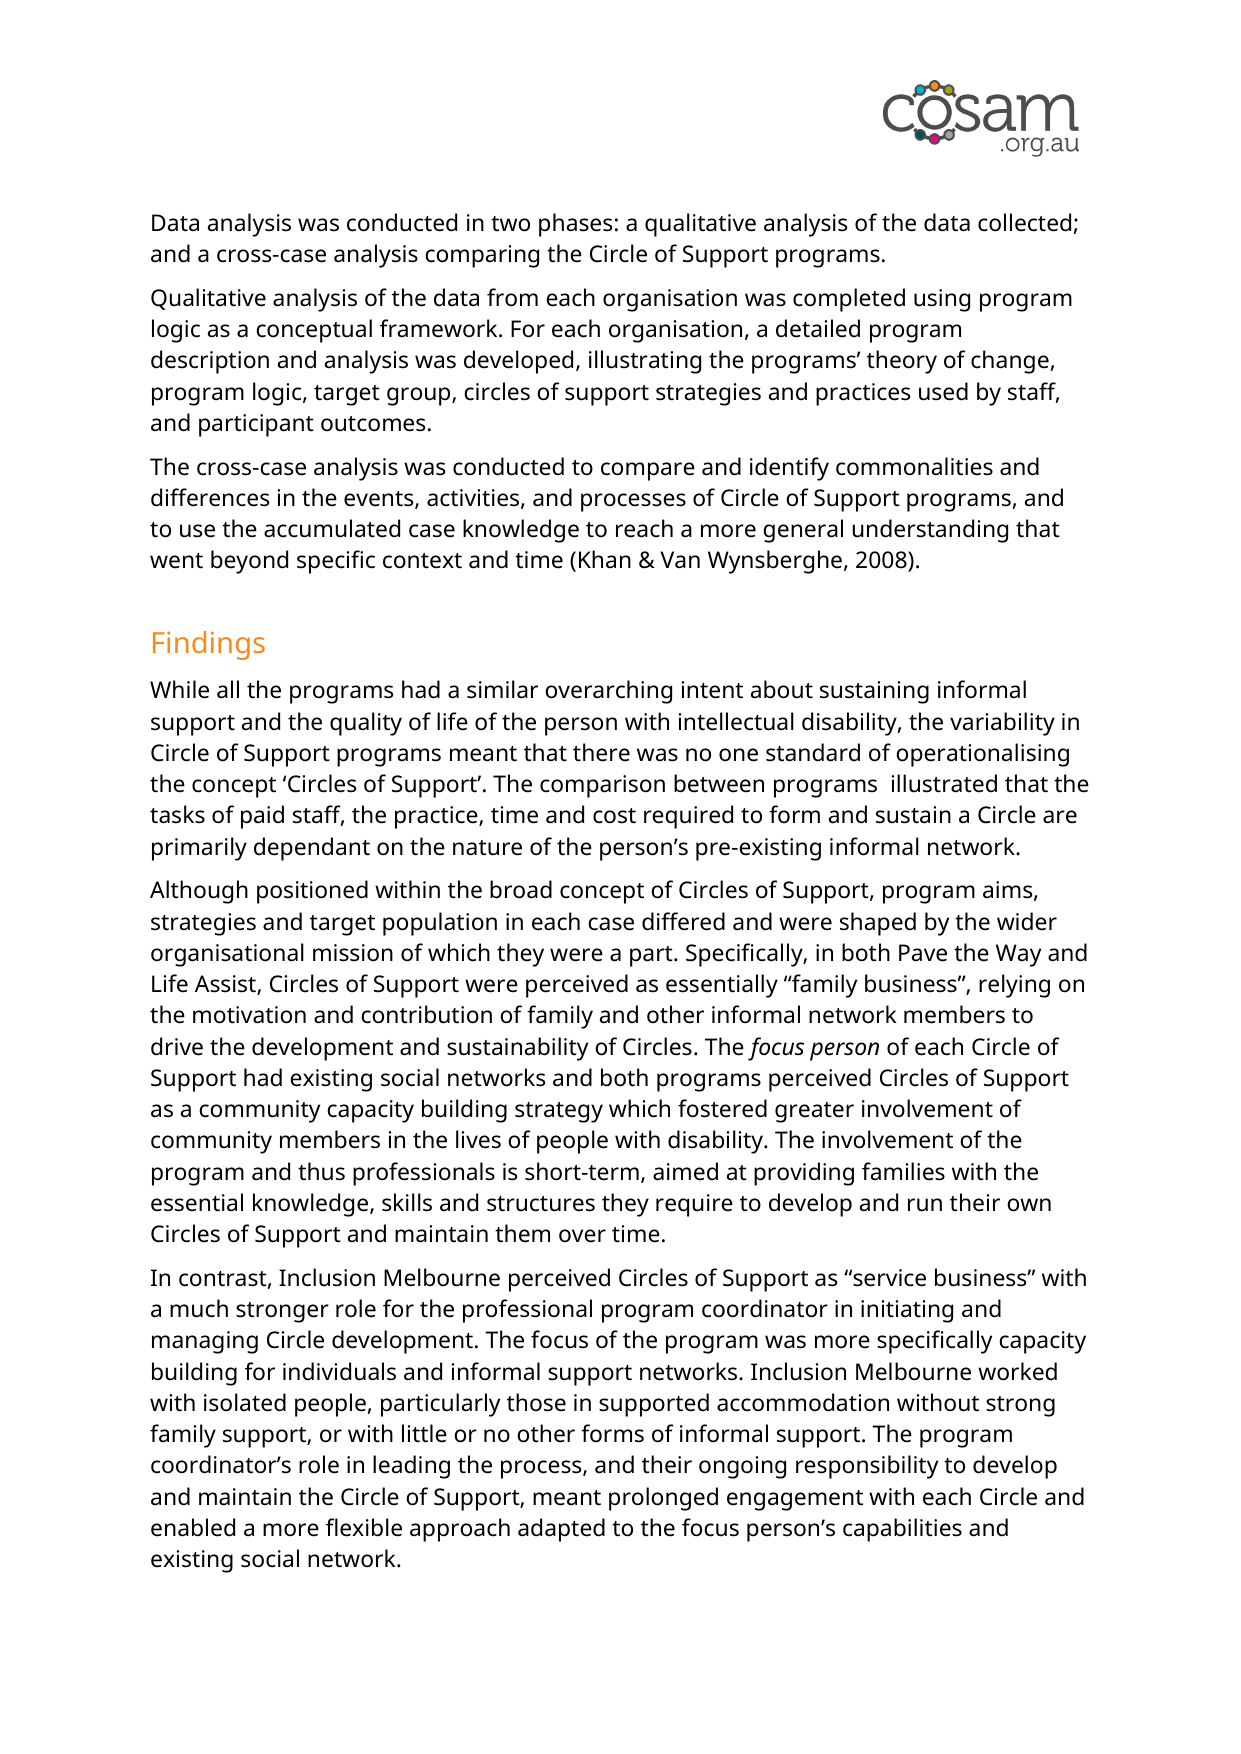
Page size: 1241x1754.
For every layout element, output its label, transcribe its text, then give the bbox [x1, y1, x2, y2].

text In contrast, Inclusion Melbourne perceived Circles of Support as “service business” with a much stronger role for the professional program coordinator in initiating and managing Circle development. The focus of the program was more specifically capacity building for individuals and informal support networks. Inclusion Melbourne worked with isolated people, particularly those in supported accommodation without strong family support, or with little or no other forms of informal support. The program coordinator’s role in leading the process, and their ongoing responsibility to develop and maintain the Circle of Support, meant prolonged engagement with each Circle and enabled a more flexible approach adapted to the focus person’s capabilities and existing social network. [150, 1262, 1090, 1574]
text Data analysis was conducted in two phases: a qualitative analysis of the data collected; and a cross-case analysis comparing the Circle of Support programs. [150, 207, 1090, 269]
text Qualitative analysis of the data from each organisation was completed using program logic as a conceptual framework. For each organisation, a detailed program description and analysis was developed, illustrating the programs’ theory of change, program logic, target group, circles of support strategies and practices used by staff, and participant outcomes. [150, 282, 1090, 438]
text Although positioned within the broad concept of Circles of Support, program aims, strategies and target population in each case differed and were shaped by the wider organisational mission of which they were a part. Specifically, in both Pave the Way and Life Assist, Circles of Support were perceived as essentially “family business”, relying on the motivation and contribution of family and other informal network members to drive the development and sustainability of Circles. The focus person of each Circle of Support had existing social networks and both programs perceived Circles of Support as a community capacity building strategy which fostered greater involvement of community members in the lives of people with disability. The involvement of the program and thus professionals is short-term, aimed at providing families with the essential knowledge, skills and structures they require to develop and run their own Circles of Support and maintain them over time. [150, 874, 1090, 1249]
picture [872, 73, 1091, 162]
text Findings [150, 622, 1090, 662]
text The cross-case analysis was conducted to compare and identify commonalities and differences in the events, activities, and processes of Circle of Support programs, and to use the accumulated case knowledge to reach a more general understanding that went beyond specific context and time (Khan & Van Wynsberghe, 2008). [150, 451, 1090, 609]
text While all the programs had a similar overarching intent about sustaining informal support and the quality of life of the person with intellectual disability, the variability in Circle of Support programs meant that there was no one standard of operationalising the concept ‘Circles of Support’. The comparison between programs illustrated that the tasks of paid staff, the practice, time and cost required to form and sustain a Circle are primarily dependant on the nature of the person’s pre-existing informal network. [150, 674, 1090, 862]
